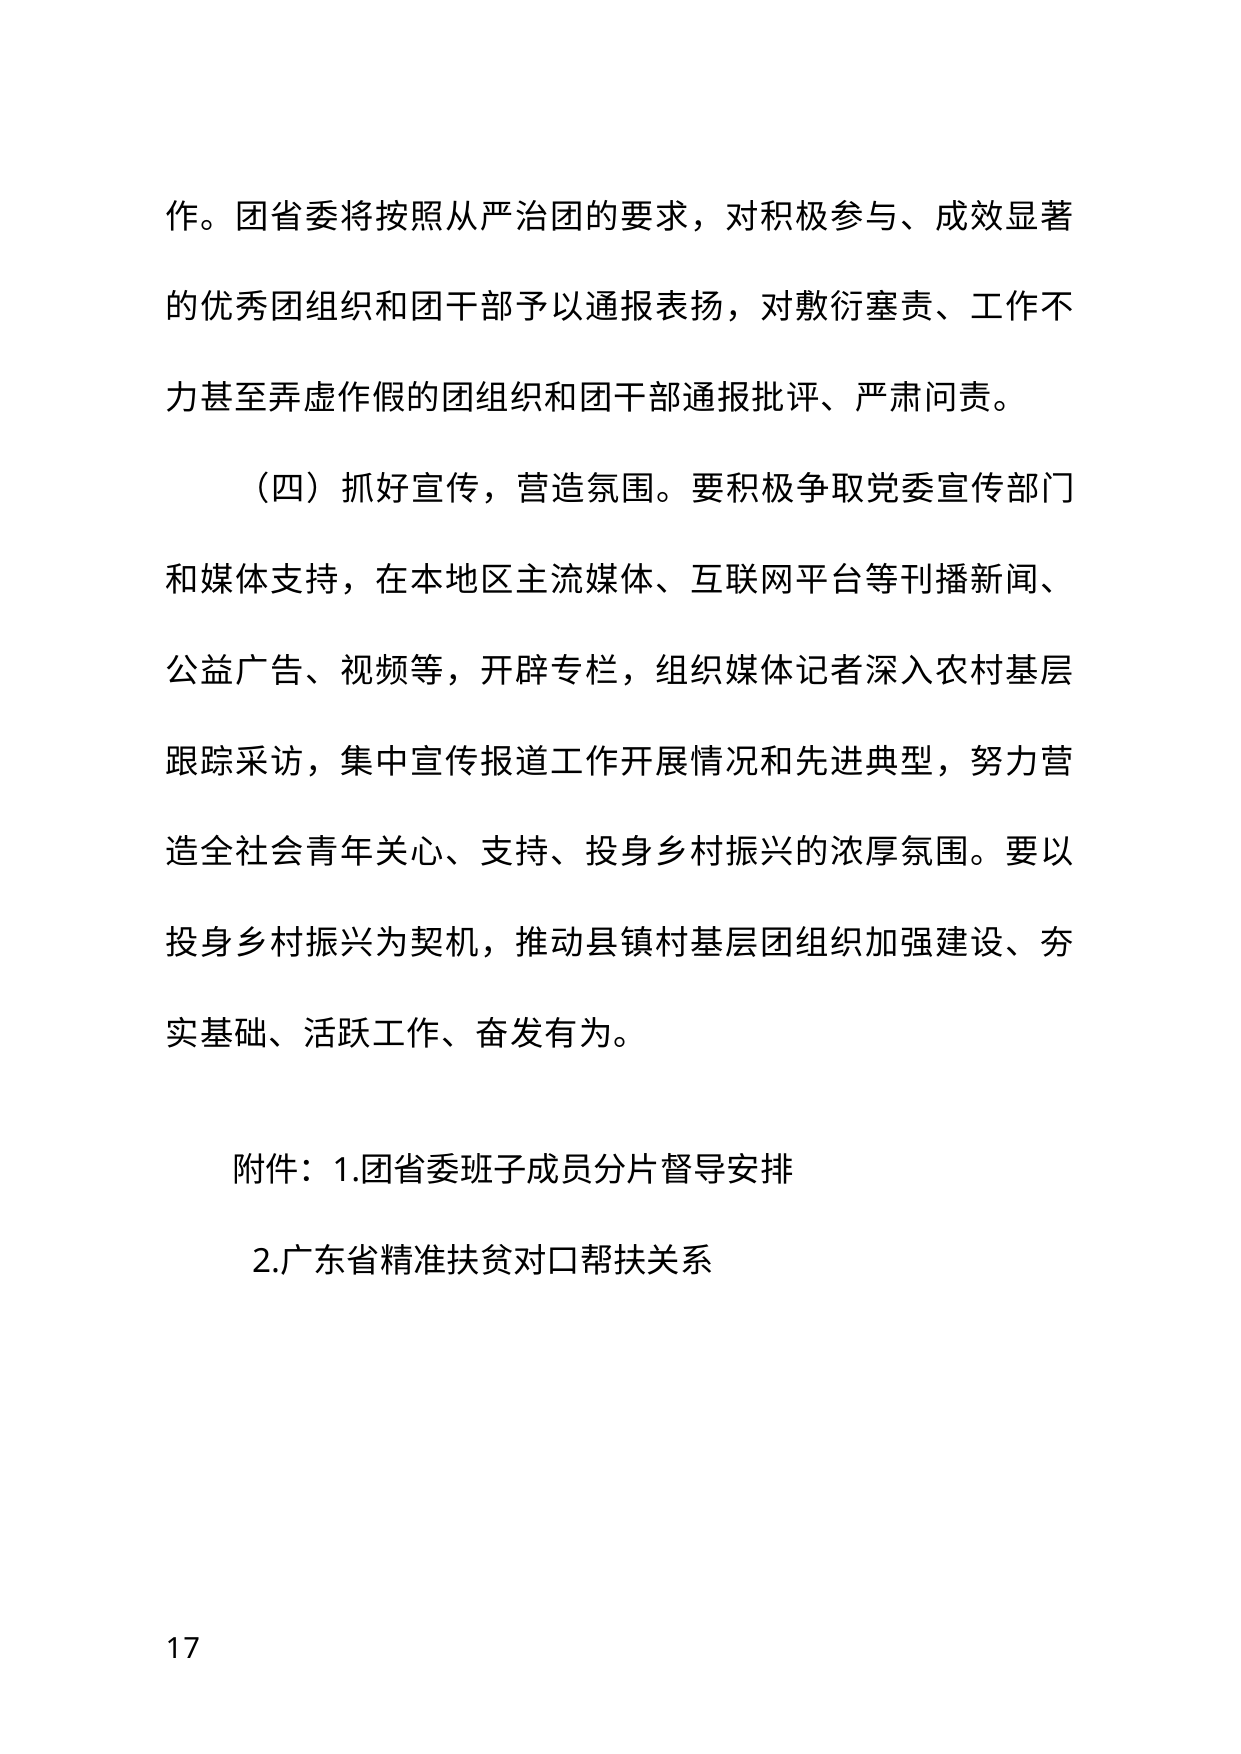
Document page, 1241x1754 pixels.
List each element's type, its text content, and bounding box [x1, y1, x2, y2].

text （四）抓好宣传，营造氛围。要积极争取党委宣传部门和媒体支持，在本地区主流媒体、互联网平台等刊播新闻、公益广告、视频等，开辟专栏，组织媒体记者深入农村基层跟踪采访，集中宣传报道工作开展情况和先进典型，努力营造全社会青年关心、支持、投身乡村振兴的浓厚氛围。要以投身乡村振兴为契机，推动县镇村基层团组织加强建设、夯实基础、活跃工作、奋发有为。 [165, 441, 1075, 1077]
text 2.广东省精准扶贫对口帮扶关系 [165, 1213, 1075, 1304]
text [165, 168, 1075, 441]
text 附件：1.团省委班子成员分片督导安排 [165, 1122, 1075, 1213]
